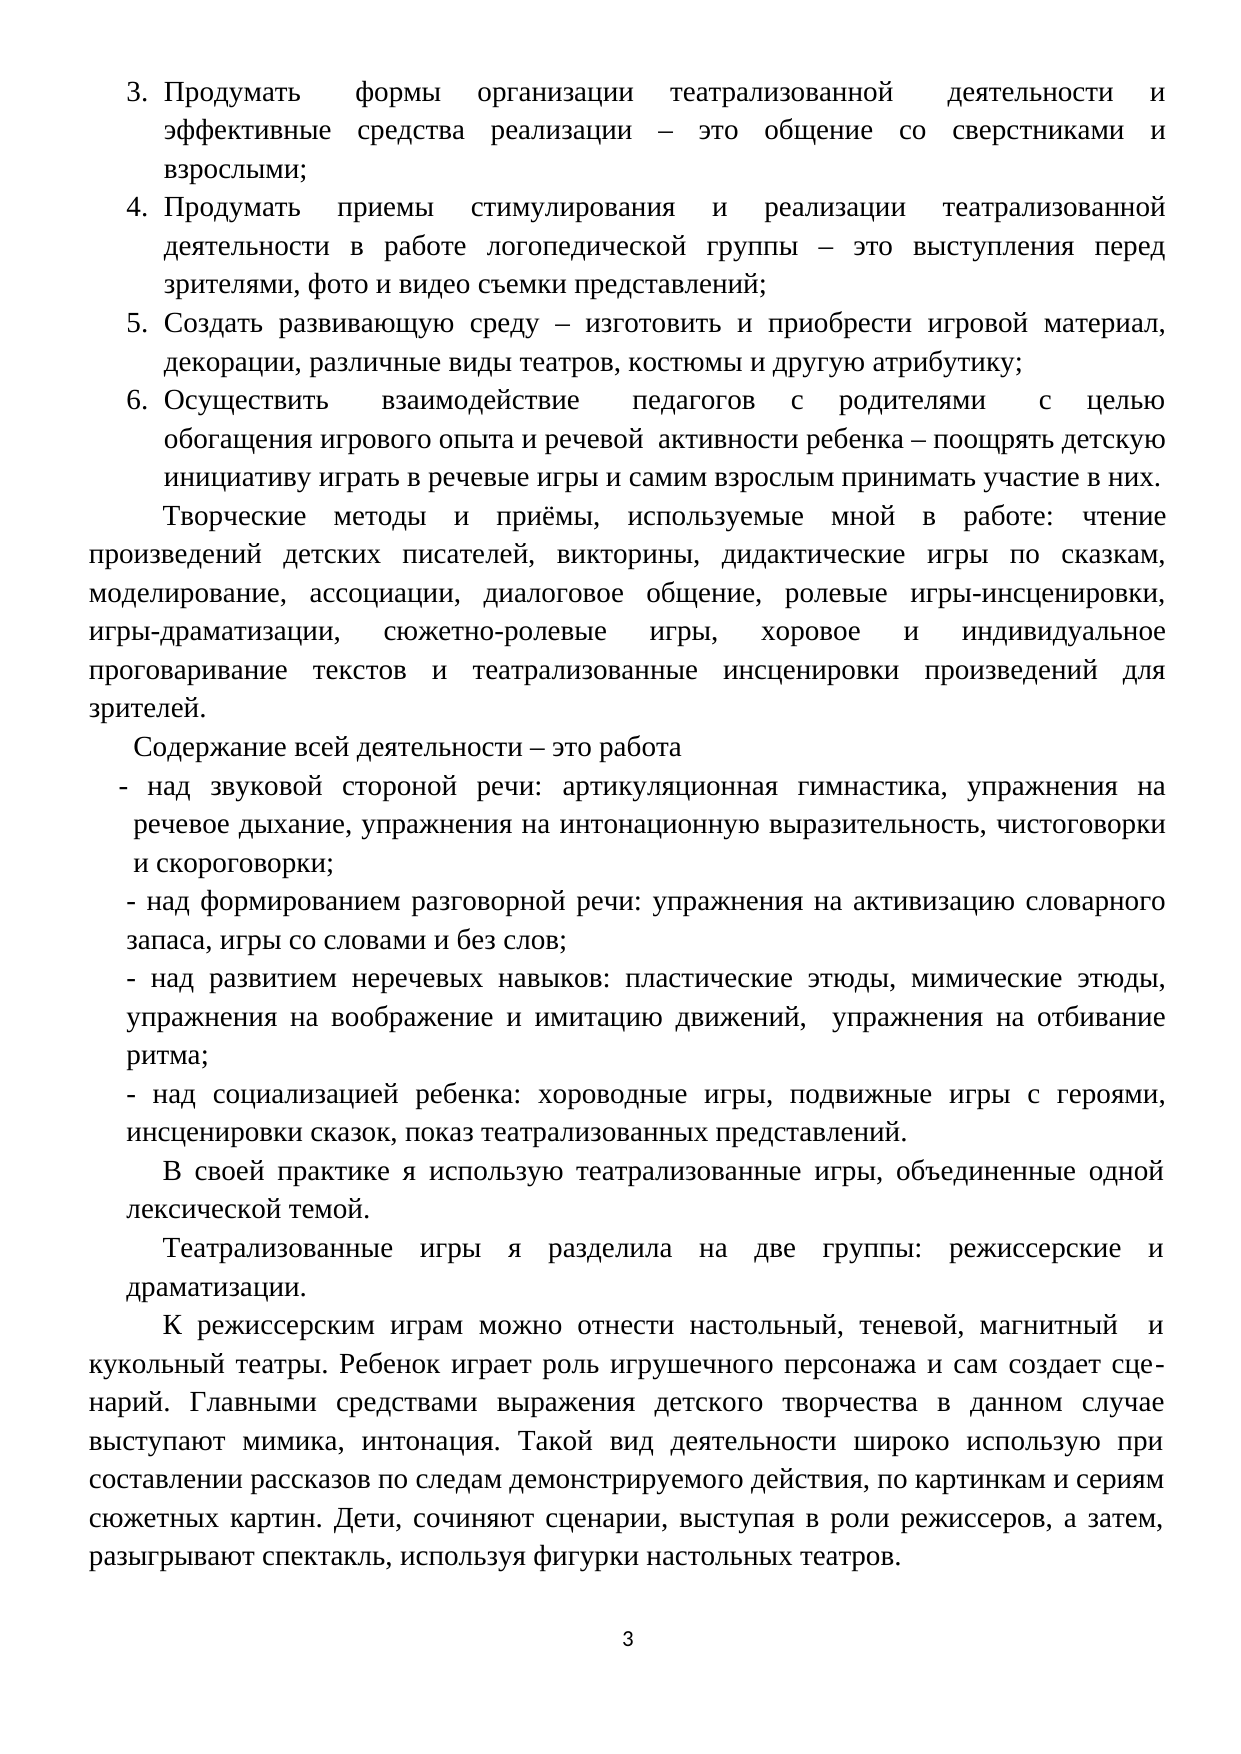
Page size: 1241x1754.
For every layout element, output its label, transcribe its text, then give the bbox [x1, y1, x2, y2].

text Содержание всей деятельности – это работа [133, 729, 1167, 763]
text - над звуковой стороной речи: артикуляционная гимнастика, упражнения на речевое дыхание, упражнения на интонационную выразительность, чистоговорки и скороговорки; [118, 768, 1167, 878]
list Создать развивающую среду – изготовить и приобрести игровой материал, декорации, различные виды театров, костюмы и другую атрибутику; [126, 305, 1167, 377]
text К режиссерским играм можно отнести настольный, теневой, магнитный и кукольный театры. Ребенок играет роль игрушечного персонажа и сам создает сценарий. Главными средствами выражения детского творчества в данном случае выступают мимика, интонация. Такой вид деятельности широко использую при составлении рассказов по следам демонстрируемого действия, по картинкам и сериям сюжетных картин. Дети, сочиняют сценарии, выступая в роли режиссеров, а затем, разыгрывают спектакль, используя фигурки настольных театров. [89, 1307, 1164, 1572]
text - над развитием неречевых навыков: пластические этюды, мимические этюды, упражнения на воображение и имитацию движений, упражнения на отбивание ритма; [126, 960, 1167, 1071]
text - над формированием разговорной речи: упражнения на активизацию словарного запаса, игры со словами и без слов; [126, 883, 1167, 955]
text Творческие методы и приёмы, используемые мной в работе: чтение произведений детских писателей, викторины, дидактические игры по сказкам, моделирование, ассоциации, диалоговое общение, ролевые игры-инсценировки, игры-драматизации, сюжетно-ролевые игры, хоровое и индивидуальное проговаривание текстов и театрализованные инсценировки произведений для зрителей. [89, 498, 1167, 724]
text - над социализацией ребенка: хороводные игры, подвижные игры с героями, инсценировки сказок, показ театрализованных представлений. [126, 1076, 1167, 1148]
list Продумать приемы стимулирования и реализации театрализованной деятельности в работе логопедической группы – это выступления перед зрителями, фото и видео съемки представлений; [126, 189, 1167, 300]
list Продумать формы организации театрализованной деятельности и эффективные средства реализации – это общение со сверстниками и взрослыми; [126, 74, 1167, 184]
text В своей практике я использую театрализованные игры, объединенные одной лексической темой. [126, 1153, 1164, 1225]
text Театрализованные игры я разделила на две группы: режиссерские и драматизации. [126, 1230, 1164, 1302]
list Осуществить взаимодействие педагогов с родителями с целью обогащения игрового опыта и речевой активности ребенка – поощрять детскую инициативу играть в речевые игры и самим взрослым принимать участие в них. [126, 382, 1167, 493]
